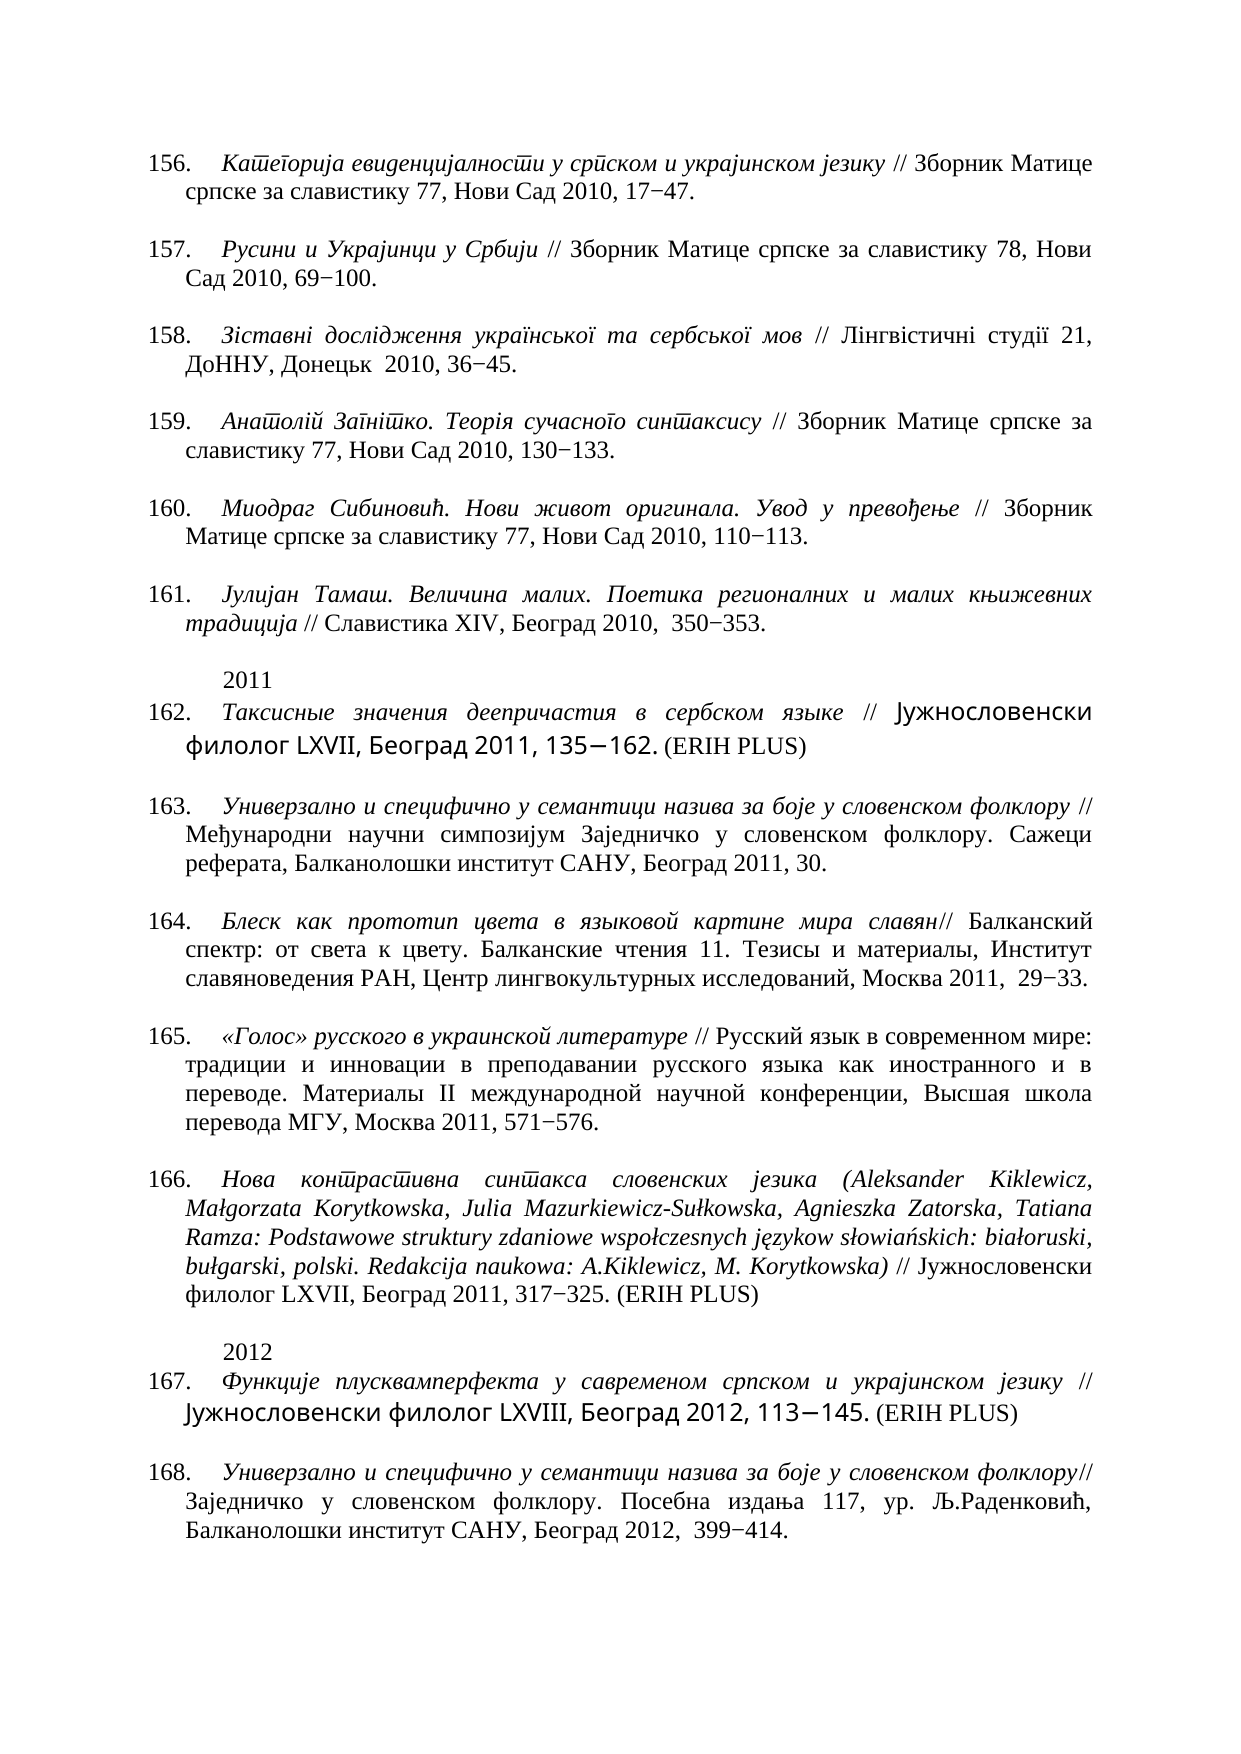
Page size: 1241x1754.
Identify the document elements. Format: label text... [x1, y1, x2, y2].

list Функције плусквамперфекта у савременом српском и украјинском језику // Јужнословенски филолог LXVIIІ, Београд 2012, 113−145. (ЕRIH PLUS) [148, 1366, 1093, 1428]
list Универзално и специфично у семантици назива за боје у словенском фолклору// Заједничко у словенском фолклору. Посебна издања 117, ур. Љ.Раденковић, Балканолошки институт САНУ, Београд 2012, 399−414. [148, 1457, 1093, 1543]
list 2012 [223, 1337, 1093, 1366]
list Русини и Украјинци у Србији // Зборник Матице српске за славистику 78, Нови Сад 2010, 69−100. [148, 234, 1093, 291]
list «Голос» русского в украинской литературе // Русский язык в современном мире: традиции и инновации в преподавании русского языка как иностранного и в переводе. Материалы II международной научной конференции, Высшая школа перевода МГУ, Москва 2011, 571−576. [148, 1021, 1093, 1136]
list Таксисные значения деепричастия в сербском языке // Јужнословенски филолог LXVII, Београд 2011, 135−162. (ЕRIH PLUS) [148, 694, 1093, 762]
list Миодраг Сибиновић. Нови живот оригинала. Увод у превођење // Зборник Матице српске за славистику 77, Нови Сад 2010, 110−113. [148, 493, 1093, 550]
list 2011 [223, 665, 1093, 694]
list Блеск как прототип цвета в языковой картине мира славян// Балканский спектр: от света к цвету. Балканские чтения 11. Тезисы и материалы, Институт славяноведения РАН, Центр лингвокультурных исследований, Москва 2011, 29−33. [148, 906, 1093, 992]
list Анатолій Загнітко. Теорія сучасного синтаксису // Зборник Матице српске за славистику 77, Нови Сад 2010, 130−133. [148, 406, 1093, 464]
list Категорија евиденцијалности у српском и украјинском језику // Зборник Матице српске за славистику 77, Нови Сад 2010, 17−47. [148, 148, 1093, 205]
list Јулијан Тамаш. Величина малих. Поетика регионалних и малих књижевних традиција // Славистика XIV, Београд 2010, 350−353. [148, 579, 1093, 636]
list Зіставні дослідження української та сербської мов // Лінгвістичні студії 21, ДоННУ, Донецьк 2010, 36−45. [148, 320, 1093, 378]
list Нова контрастивна синтакса словенских језика (Aleksander Kiklewicz, Małgorzata Korytkowska, Julia Mazurkiewicz-Sułkowska, Agnieszka Zatorska, Tatiana Ramza: Podstawowe struktury zdaniowe wspołczesnych językow słowiańskich: białoruski, bułgarski, polski. Redakcija naukowa: A.Kiklewicz, M. Korytkowska) // Јужнословенски филолог LXVII, Београд 2011, 317−325. (ЕRIH PLUS) [148, 1164, 1093, 1308]
list Универзално и специфично у семантици назива за боје у словенском фолклору // Међународни научни симпозијум Заједничко у словенском фолклору. Сажеци реферата, Балканолошки институт САНУ, Београд 2011, 30. [148, 791, 1093, 877]
